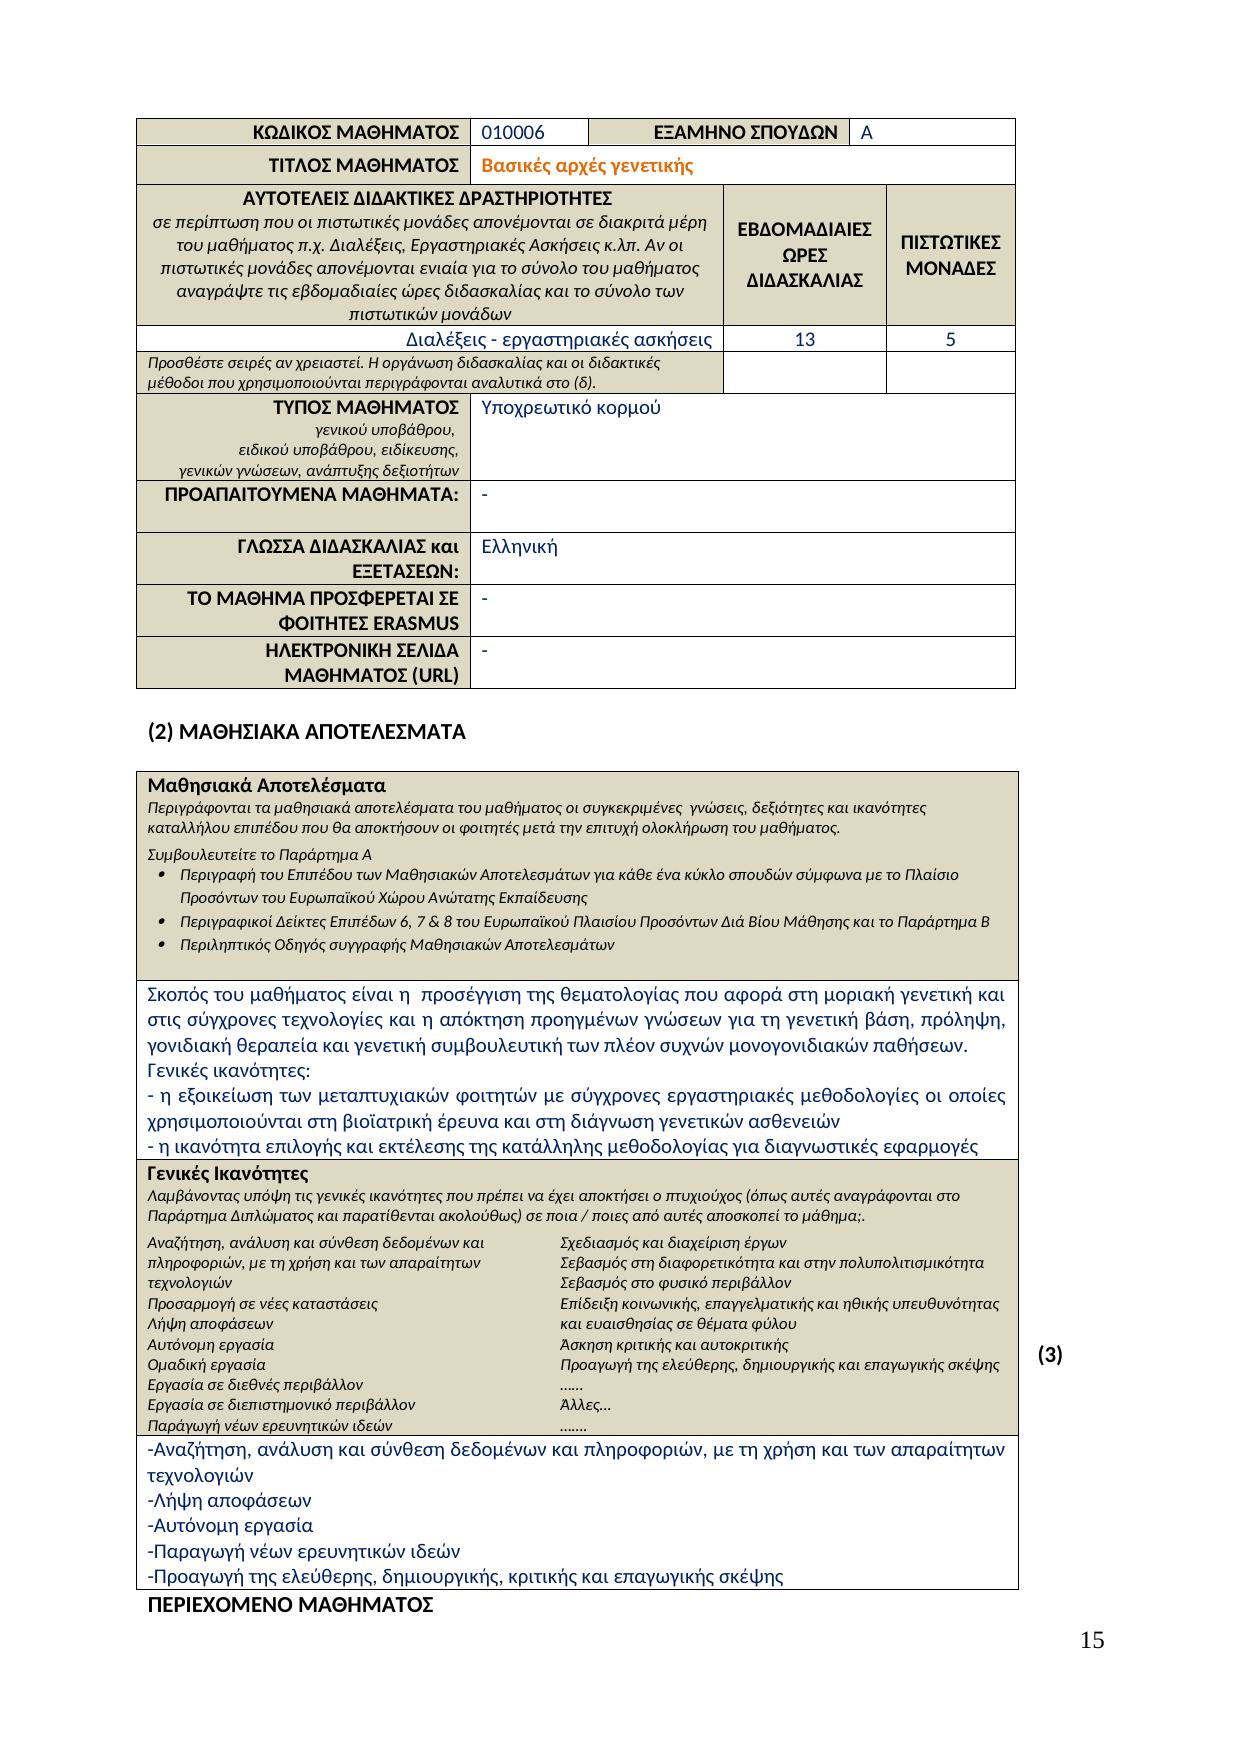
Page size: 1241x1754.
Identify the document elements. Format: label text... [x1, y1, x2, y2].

text (2) ΜΑΘΗΣΙΑΚΑ ΑΠΟΤΕΛΕΣΜΑΤΑ [148, 717, 1104, 745]
table_cell 5 [887, 326, 1015, 351]
table_cell Διαλέξεις - εργαστηριακές ασκήσεις [137, 326, 723, 351]
table_cell ΕΒΔΟΜΑΔΙΑΙΕΣ ΩΡΕΣ ΔΙΔΑΣΚΑΛΙΑΣ [724, 185, 886, 325]
table_cell - [471, 585, 1015, 636]
table_cell ΠΡΟΑΠΑΙΤΟΥΜΕΝΑ ΜΑΘΗΜΑΤΑ: [137, 481, 470, 532]
text (3) ΠΕΡΙΕΧΟΜΕΝΟ ΜΑΘΗΜΑΤΟΣ [148, 1341, 1104, 1618]
table_cell Αναζήτηση, ανάλυση και σύνθεση δεδομένων και πληροφοριών, με τη χρήση και των απαραίτητων τεχνολογιών Προσαρμογή σε νέες καταστάσεις Λήψη αποφάσεων Αυτόνομη εργασία Ομαδική εργασία Εργασία σε διεθνές περιβάλλον Εργασία σε διεπιστημονικό περιβάλλον Παράγωγή νέων ερευνητικών ιδεών [137, 1232, 549, 1435]
table_cell 010006 [471, 119, 588, 144]
table_cell Σκοπός του μαθήματος είναι η προσέγγιση της θεματολογίας που αφορά στη μοριακή γενετική και στις σύγχρονες τεχνολογίες και η απόκτηση προηγμένων γνώσεων για τη γενετική βάση, πρόληψη, γονιδιακή θεραπεία και γενετική συμβουλευτική των πλέον συχνών μονογονιδιακών παθήσεων. Γενικές ικανότητες: - η εξοικείωση των μεταπτυχιακών φοιτητών με σύγχρονες εργαστηριακές μεθοδολογίες οι οποίες χρησιμοποιούνται στη βιοϊατρική έρευνα και στη διάγνωση γενετικών ασθενειών - η ικανότητα επιλογής και εκτέλεσης της κατάλληλης μεθοδολογίας για διαγνωστικές εφαρμογές [137, 981, 1018, 1159]
table_cell ΤΥΠΟΣ ΜΑΘΗΜΑΤΟΣ γενικού υποβάθρου, ειδικού υποβάθρου, ειδίκευσης, γενικών γνώσεων, ανάπτυξης δεξιοτήτων [137, 394, 470, 480]
table_cell -Αναζήτηση, ανάλυση και σύνθεση δεδομένων και πληροφοριών, με τη χρήση και των απαραίτητων τεχνολογιών -Λήψη αποφάσεων -Αυτόνομη εργασία -Παραγωγή νέων ερευνητικών ιδεών -Προαγωγή της ελεύθερης, δημιουργικής, κριτικής και επαγωγικής σκέψης [137, 1436, 1018, 1589]
table_cell - [471, 637, 1015, 688]
table_cell ΤΟ ΜΑΘΗΜΑ ΠΡΟΣΦΕΡΕΤΑΙ ΣΕ ΦΟΙΤΗΤΕΣ ERASMUS [137, 585, 470, 636]
table_cell ΑΥΤΟΤΕΛΕΙΣ ΔΙΔΑΚΤΙΚΕΣ ΔΡΑΣΤΗΡΙΟΤΗΤΕΣ σε περίπτωση που οι πιστωτικές μονάδες απονέμονται σε διακριτά μέρη του μαθήματος π.χ. Διαλέξεις, Εργαστηριακές Ασκήσεις κ.λπ. Αν οι πιστωτικές μονάδες απονέμονται ενιαία για το σύνολο του μαθήματος αναγράψτε τις εβδομαδιαίες ώρες διδασκαλίας και το σύνολο των πιστωτικών μονάδων [137, 185, 723, 325]
table_cell Υποχρεωτικό κορμού [471, 394, 1015, 480]
table_cell Λαμβάνοντας υπόψη τις γενικές ικανότητες που πρέπει να έχει αποκτήσει ο πτυχιούχος (όπως αυτές αναγράφονται στο Παράρτημα Διπλώματος και παρατίθενται ακολούθως) σε ποια / ποιες από αυτές αποσκοπεί το μάθημα;. [137, 1185, 1018, 1232]
table_cell ΚΩΔΙΚΟΣ ΜΑΘΗΜΑΤΟΣ [137, 119, 470, 144]
table_cell [887, 352, 1015, 393]
table_cell Σχεδιασμός και διαχείριση έργων Σεβασμός στη διαφορετικότητα και στην πολυπολιτισμικότητα Σεβασμός στο φυσικό περιβάλλον Επίδειξη κοινωνικής, επαγγελματικής και ηθικής υπευθυνότητας και ευαισθησίας σε θέματα φύλου Άσκηση κριτικής και αυτοκριτικής Προαγωγή της ελεύθερης, δημιουργικής και επαγωγικής σκέψης …… Άλλες… ……. [549, 1232, 1018, 1435]
table_cell [724, 352, 886, 393]
table_cell Βασικές αρχές γενετικής [471, 146, 1015, 184]
table_cell ΓΛΩΣΣΑ ΔΙΔΑΣΚΑΛΙΑΣ και ΕΞΕΤΑΣΕΩΝ: [137, 533, 470, 584]
table_cell ΠΙΣΤΩΤΙΚΕΣ ΜΟΝΑΔΕΣ [887, 185, 1015, 325]
table_cell Α [850, 119, 1015, 144]
table_cell Ελληνική [471, 533, 1015, 584]
table_cell ΗΛΕΚΤΡΟΝΙΚΗ ΣΕΛΙΔΑ ΜΑΘΗΜΑΤΟΣ (URL) [137, 637, 470, 688]
table_header Μαθησιακά Αποτελέσματα [137, 772, 1018, 797]
table_cell - [471, 481, 1015, 532]
table_cell ΕΞΑΜΗΝΟ ΣΠΟΥΔΩΝ [589, 119, 849, 144]
table_cell Προσθέστε σειρές αν χρειαστεί. Η οργάνωση διδασκαλίας και οι διδακτικές μέθοδοι που χρησιμοποιούνται περιγράφονται αναλυτικά στο (δ). [137, 352, 723, 393]
table_cell 13 [724, 326, 886, 351]
table_cell ΤΙΤΛΟΣ ΜΑΘΗΜΑΤΟΣ [137, 146, 470, 184]
table_cell Γενικές Ικανότητες [137, 1160, 1018, 1185]
table_cell Περιγράφονται τα μαθησιακά αποτελέσματα του μαθήματος οι συγκεκριμένες γνώσεις, δεξιότητες και ικανότητες καταλλήλου επιπέδου που θα αποκτήσουν οι φοιτητές μετά την επιτυχή ολοκλήρωση του μαθήματος. Συμβουλευτείτε το Παράρτημα Α Περιγραφή του Επιπέδου των Μαθησιακών Αποτελεσμάτων για κάθε ένα κύκλο σπουδών σύμφωνα με το Πλαίσιο Προσόντων του Ευρωπαϊκού Χώρου Ανώτατης Εκπαίδευσης Περιγραφικοί Δείκτες Επιπέδων 6, 7 & 8 του Ευρωπαϊκού Πλαισίου Προσόντων Διά Βίου Μάθησης και το Παράρτημα Β Περιληπτικός Οδηγός συγγραφής Μαθησιακών Αποτελεσμάτων [137, 797, 1018, 980]
